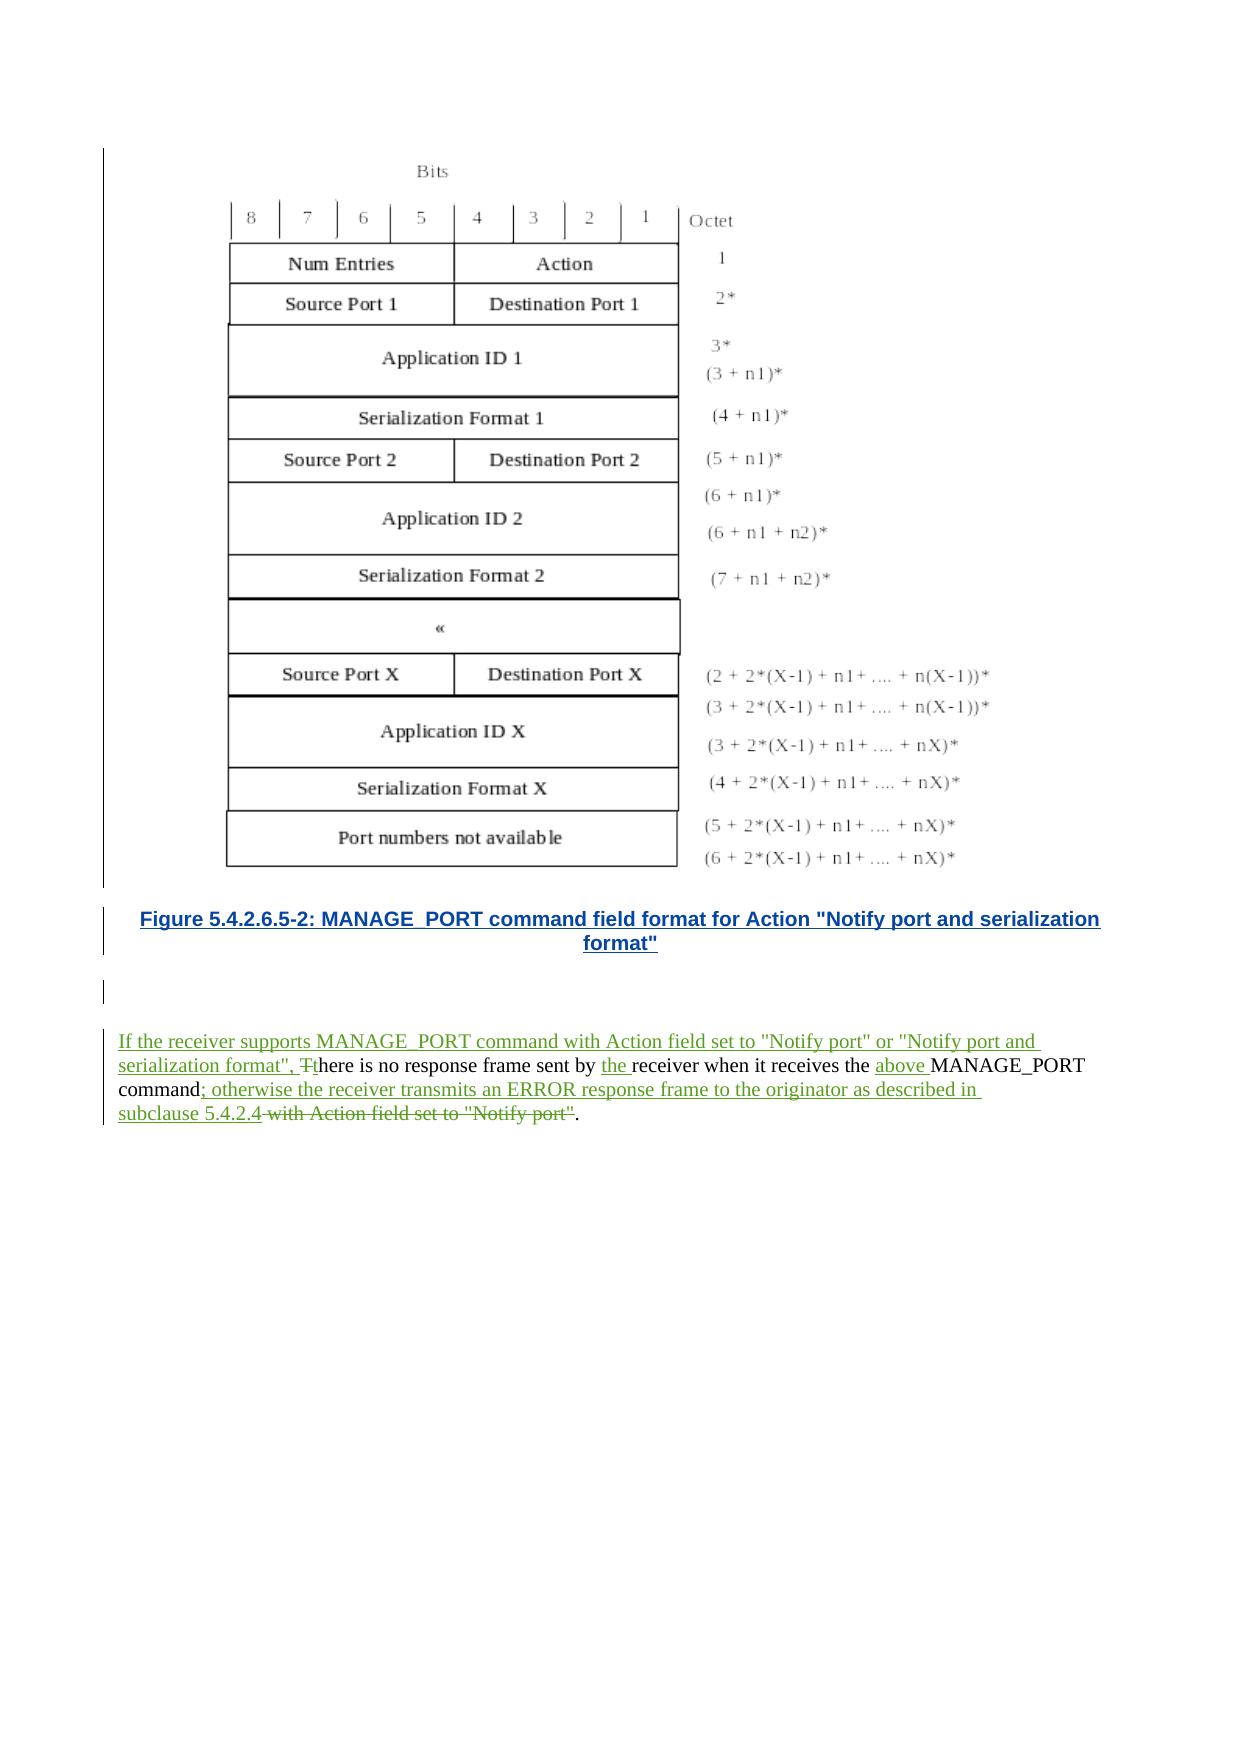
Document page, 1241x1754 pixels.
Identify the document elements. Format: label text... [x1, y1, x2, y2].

text here is no response frame sent by receiver when it receives the MANAGE_PORT command. [118, 1029, 1122, 1125]
